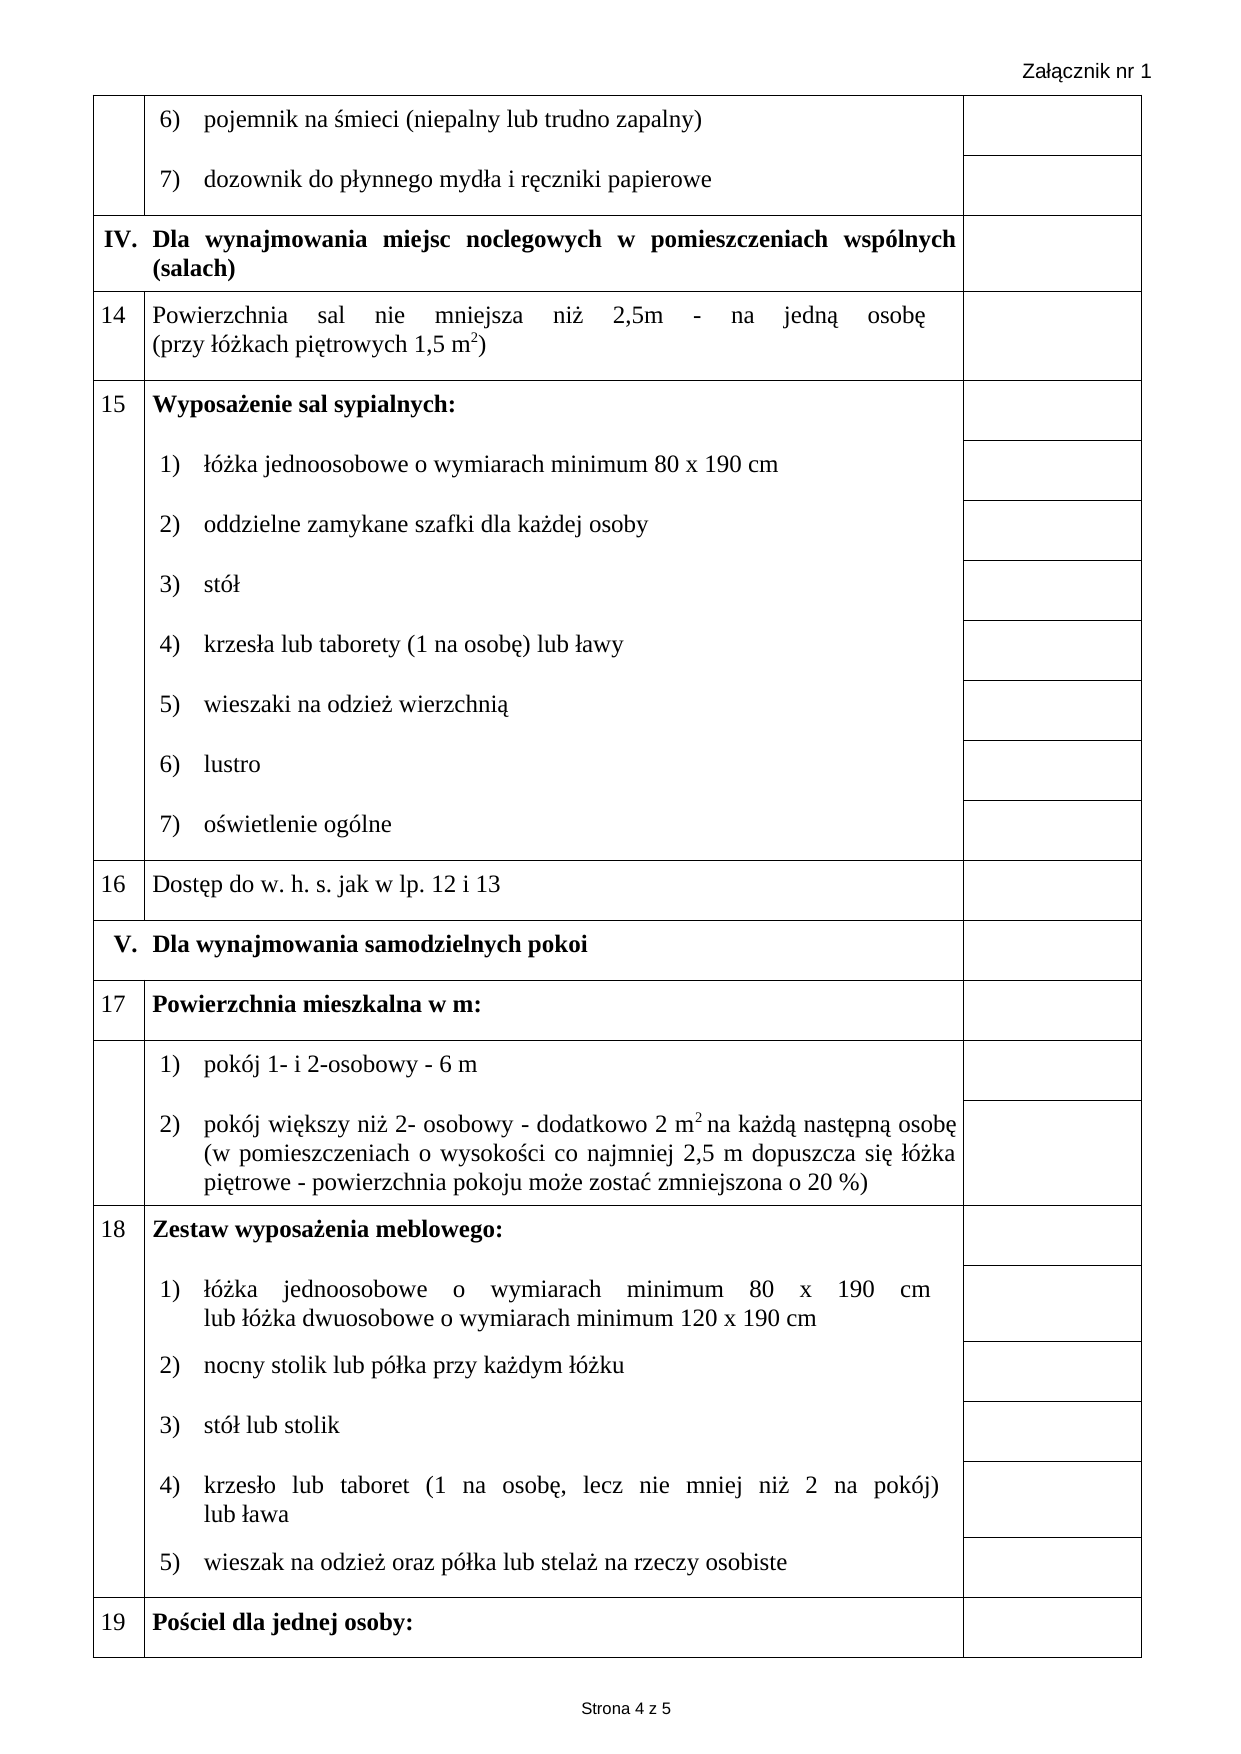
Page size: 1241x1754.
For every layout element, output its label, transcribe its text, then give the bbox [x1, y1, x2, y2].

table_cell [964, 96, 1141, 154]
table_cell [964, 1206, 1141, 1264]
table_cell [964, 156, 1141, 214]
table_cell krzesło lub taboret (1 na osobę, lecz nie mniej niż 2 na pokój) lub ława [145, 1461, 963, 1537]
table_cell [964, 501, 1141, 559]
table_cell stół [145, 560, 963, 619]
table_cell [964, 216, 1141, 291]
table_cell oświetlenie ogólne [145, 800, 963, 859]
table_cell Powierzchnia mieszkalna w m: [145, 981, 963, 1039]
table_cell [964, 441, 1141, 499]
table_cell stół lub stolik [145, 1401, 963, 1461]
table_cell 19 [94, 1598, 144, 1657]
table_cell nocny stolik lub półka przy każdym łóżku [145, 1341, 963, 1401]
table_cell wieszaki na odzież wierzchnią [145, 680, 963, 739]
table_cell [964, 1538, 1141, 1597]
table_cell Powierzchnia sal nie mniejsza niż 2,5m - na jedną osobę (przy łóżkach piętrowych 1,5 m2) [145, 292, 963, 379]
table_cell 16 [94, 861, 144, 919]
table_cell [964, 381, 1141, 439]
table_cell Zestaw wyposażenia meblowego: [145, 1206, 963, 1264]
table_cell [964, 1342, 1141, 1401]
table_cell [964, 1598, 1141, 1657]
table_cell [964, 1041, 1141, 1099]
table_cell krzesła lub taborety (1 na osobę) lub ławy [145, 620, 963, 679]
table_cell pokój większy niż 2- osobowy - dodatkowo na każdą następną osobę (w pomieszczeniach o wysokości co najmniej 2,5 m dopuszcza się łóżka piętrowe - powierzchnia pokoju może zostać zmniejszona o 20 %) [145, 1100, 963, 1204]
table_cell [964, 981, 1141, 1039]
table_cell [964, 801, 1141, 859]
table_cell pokój 1- i 2-osobowy - 6 m [145, 1041, 963, 1099]
table_cell Pościel dla jednej osoby: [145, 1598, 963, 1657]
table_cell łóżka jednoosobowe o wymiarach minimum 80 x [145, 440, 963, 499]
table_cell 18 [94, 1206, 144, 1597]
table_cell 15 [94, 381, 144, 859]
table_cell 14 [94, 292, 144, 379]
table_cell Wyposażenie sal sypialnych: [145, 381, 963, 439]
table_cell pojemnik na śmieci (niepalny lub trudno zapalny) [145, 96, 963, 154]
table_cell [964, 921, 1141, 979]
table_cell [964, 681, 1141, 739]
table_cell lustro [145, 740, 963, 799]
table_cell [964, 1462, 1141, 1537]
table_cell Dla wynajmowania miejsc noclegowych w pomieszczeniach wspólnych (salach) [94, 216, 963, 291]
table_cell [964, 861, 1141, 919]
table_cell [964, 1101, 1141, 1204]
table_cell 17 [94, 981, 144, 1039]
table_cell [964, 292, 1141, 379]
table_cell [964, 561, 1141, 619]
table_cell łóżka jednoosobowe o wymiarach minimum 80 x 190 cm lub łóżka dwuosobowe o wymiarach minimum 120 x 190 cm [145, 1265, 963, 1341]
table_cell [964, 741, 1141, 799]
table_cell [94, 1041, 144, 1204]
table_cell [964, 1402, 1141, 1461]
table_cell dozownik do płynnego mydła i ręczniki papierowe [145, 155, 963, 214]
table_cell [964, 621, 1141, 679]
table_cell oddzielne zamykane szafki dla każdej osoby [145, 500, 963, 559]
table_cell [964, 1266, 1141, 1341]
table_cell wieszak na odzież oraz półka lub stelaż na rzeczy osobiste [145, 1537, 963, 1597]
table_cell Dostęp do w. h. s. jak w lp. 12 i 13 [145, 861, 963, 919]
table_cell Dla wynajmowania samodzielnych pokoi [94, 921, 963, 979]
